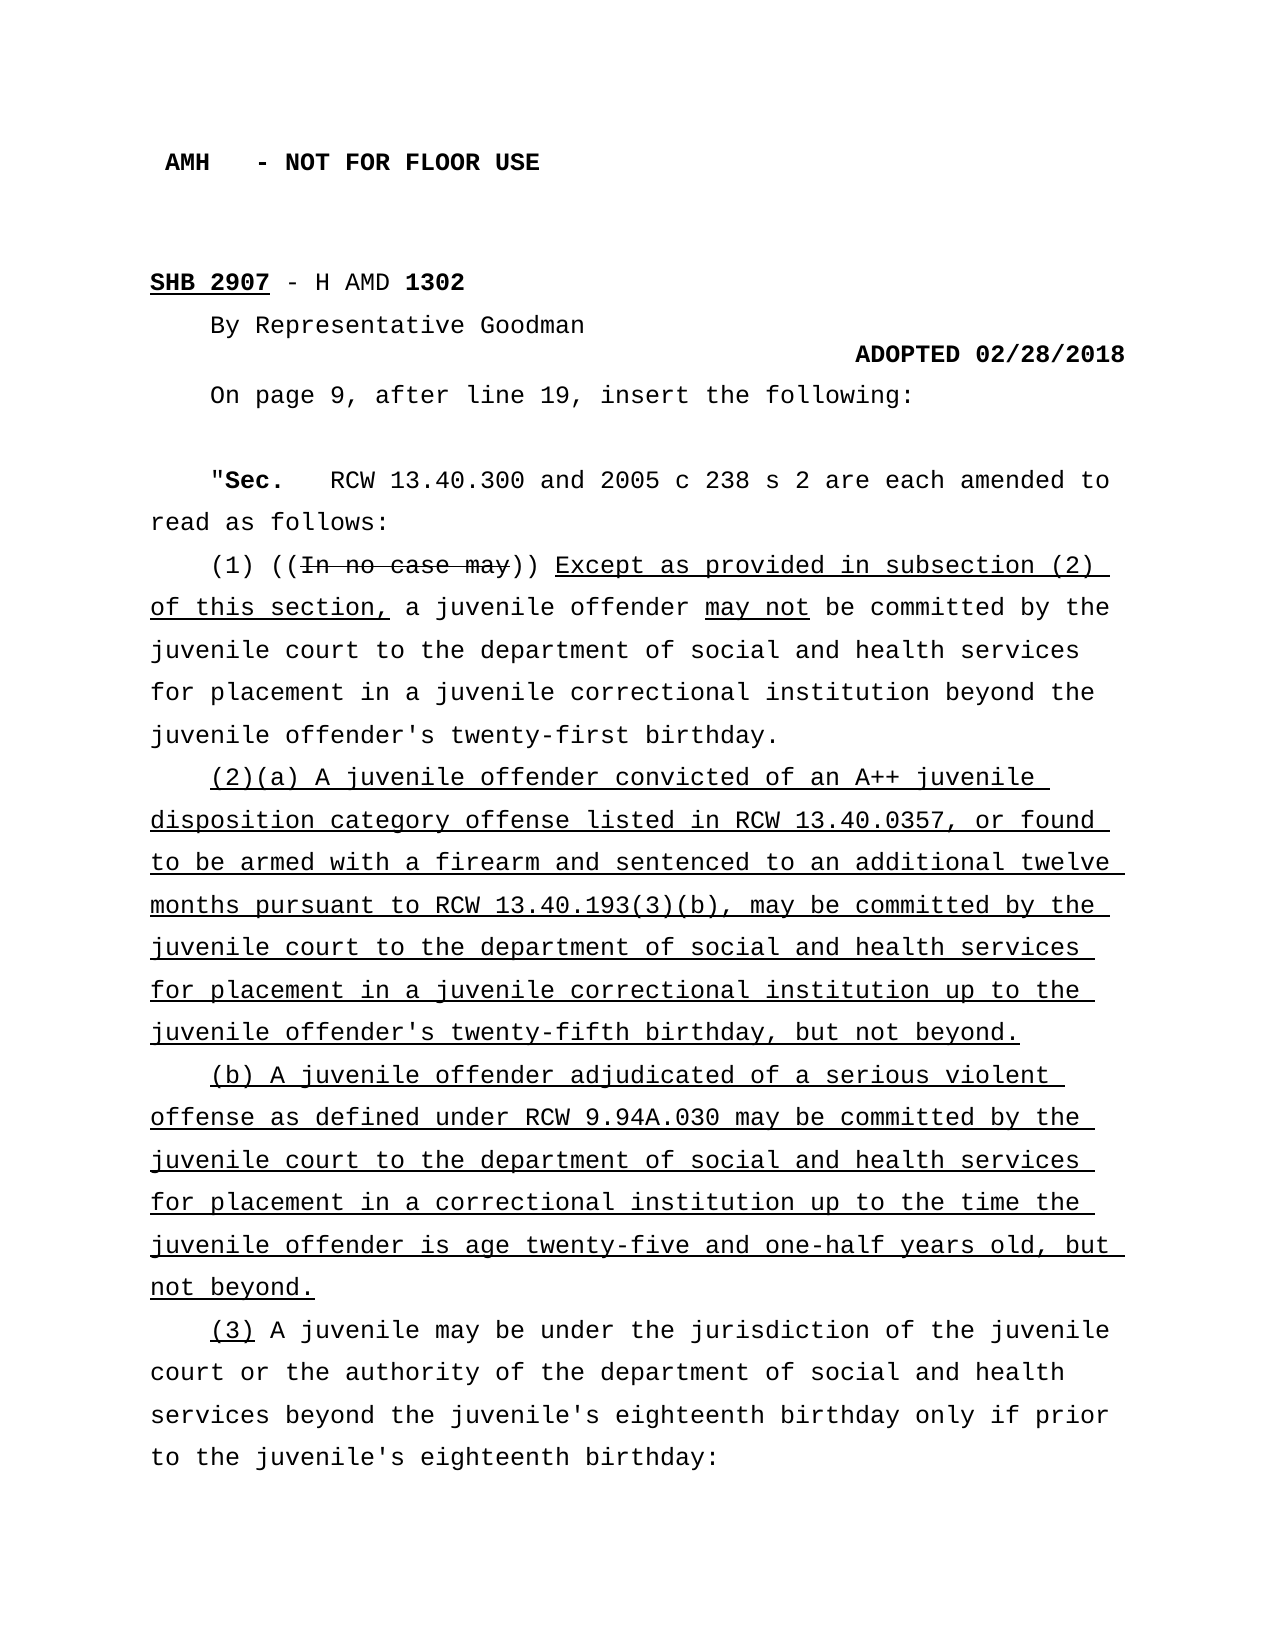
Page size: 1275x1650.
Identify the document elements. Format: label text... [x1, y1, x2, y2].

text SHB 2907 - H AMD 1302 [150, 257, 1125, 299]
text (2)(a) A juvenile offender convicted of an A++ juvenile disposition category offense listed in RCW 13.40.0357, or found to be armed with a firearm and sentenced to an additional twelve months pursuant to RCW 13.40.193(3)(b), may be committed by the juvenile court to the department of social and health services for placement in a juvenile correctional institution up to the juvenile offender's twenty-fifth birthday, but not beyond. [150, 752, 1125, 873]
text By Representative Goodman [150, 299, 1125, 342]
text (3) A juvenile may be under the jurisdiction of the juvenile court or the authority of the department of social and health services beyond the juvenile's eighteenth birthday only if prior to the juvenile's eighteenth birthday: [150, 1304, 1125, 1474]
text (1) ((In no case may)) Except as provided in subsection (2) of this section, a juvenile offender may not be committed by the juvenile court to the department of social and health services for placement in a juvenile correctional institution beyond the juvenile offender's twenty-first birthday. [150, 539, 1125, 752]
text AMH - NOT FOR FLOOR USE [150, 150, 1125, 178]
text ADOPTED 02/28/2018 [150, 342, 1125, 370]
text (2)(a) A juvenile offender convicted of an A++ juvenile disposition category offense listed in RCW 13.40.0357, or found to be armed with a firearm and sentenced to an additional twelve months pursuant to RCW 13.40.193(3)(b), may be committed by the juvenile court to the department of social and health services for placement in a juvenile correctional institution up to the juvenile offender's twenty-fifth birthday, but not beyond. [150, 875, 1125, 1049]
text (b) A juvenile offender adjudicated of a serious violent offense as defined under RCW 9.94A.030 may be committed by the juvenile court to the department of social and health services for placement in a correctional institution up to the time the juvenile offender is age twenty-five and one-half years old, but not beyond. [150, 1049, 1125, 1255]
text "Sec. RCW 13.40.300 and 2005 c 238 s 2 are each amended to read as follows: [150, 454, 1125, 539]
text On page 9, after line 19, insert the following: [150, 370, 1125, 412]
text (b) A juvenile offender adjudicated of a serious violent offense as defined under RCW 9.94A.030 may be committed by the juvenile court to the department of social and health services for placement in a correctional institution up to the time the juvenile offender is age twenty-five and one-half years old, but not beyond. [150, 1257, 1125, 1304]
